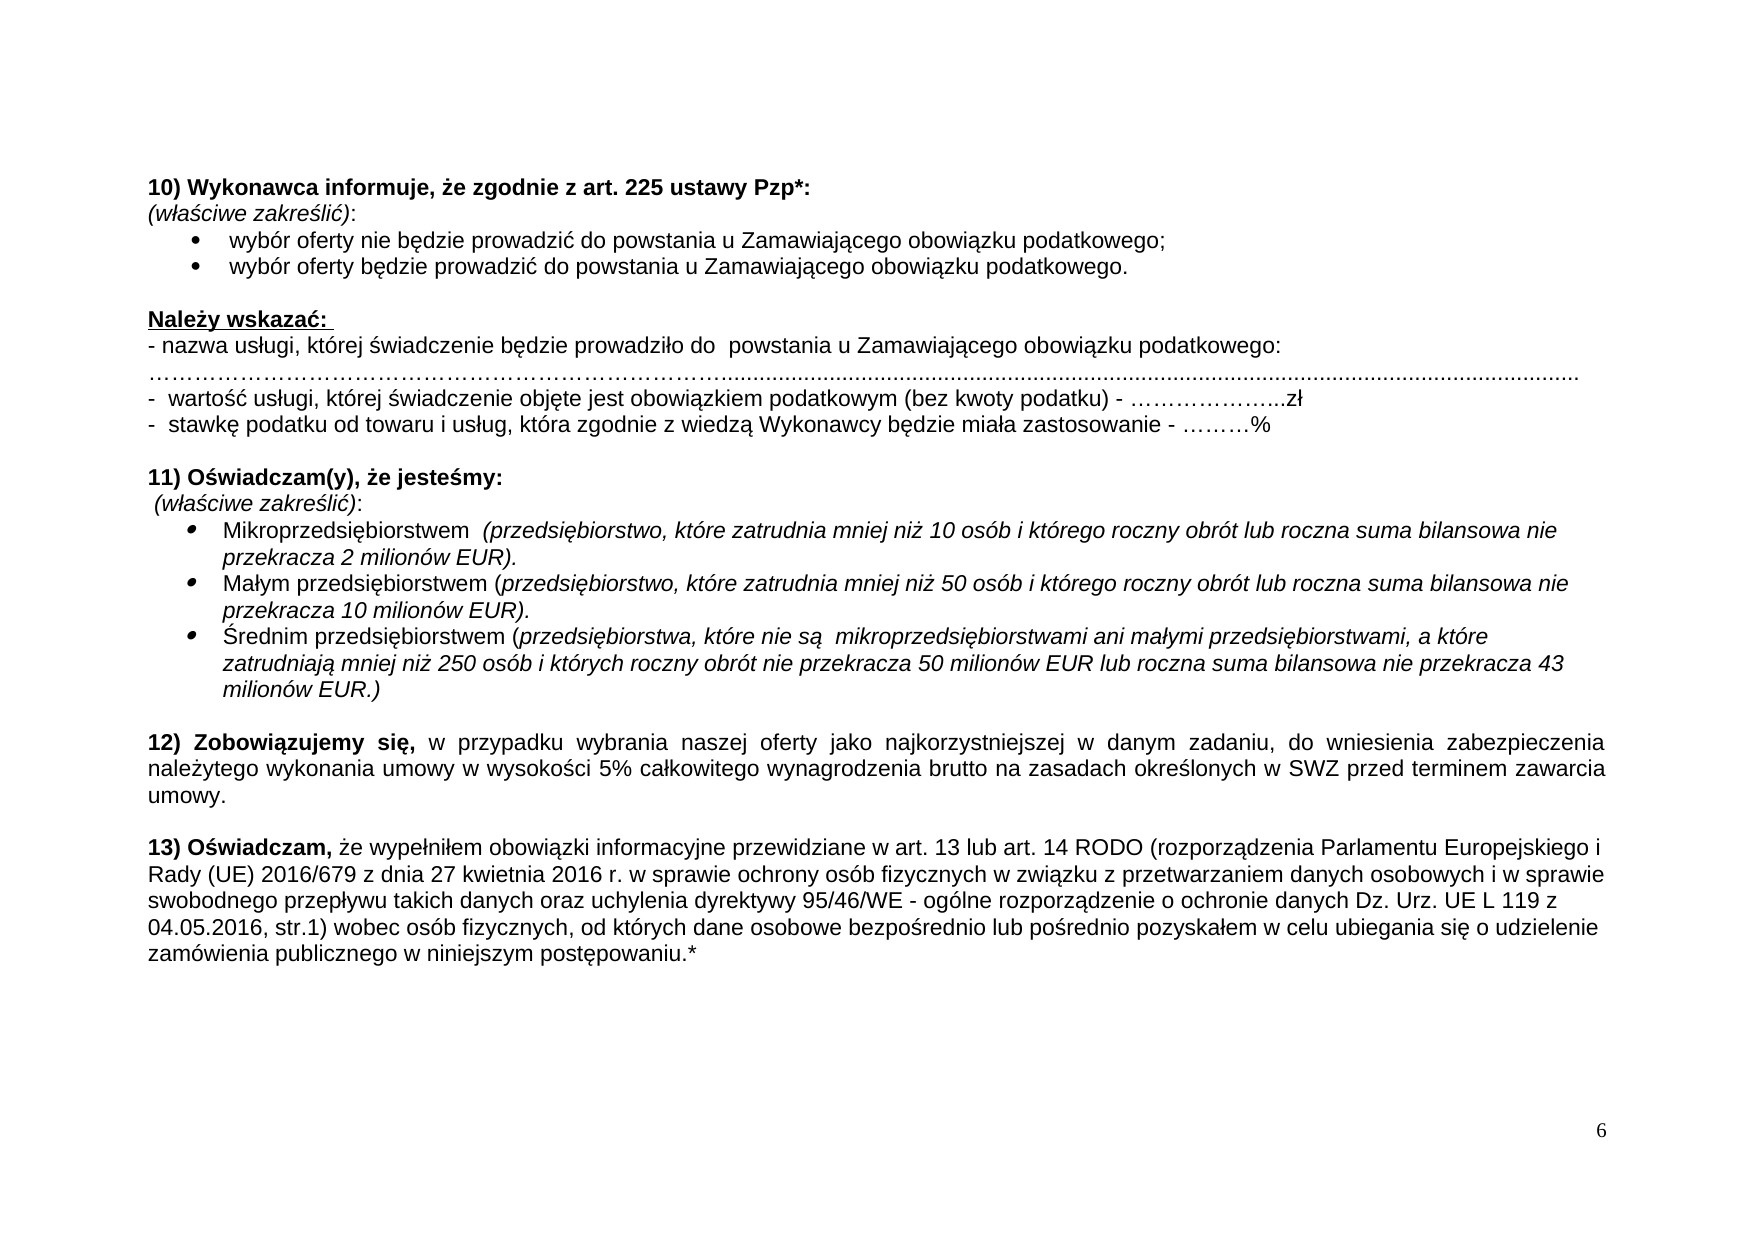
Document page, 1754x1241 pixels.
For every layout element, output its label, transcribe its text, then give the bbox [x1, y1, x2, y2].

list Mikroprzedsiębiorstwem (przedsiębiorstwo, które zatrudnia mniej niż 10 osób i którego roczny obrót lub roczna suma bilansowa nie przekracza 2 milionów EUR). [185, 517, 1606, 570]
list wybór oferty będzie prowadzić do powstania u Zamawiającego obowiązku podatkowego. [192, 253, 1606, 279]
list wybór oferty nie będzie prowadzić do powstania u Zamawiającego obowiązku podatkowego; [192, 227, 1606, 253]
text 13) Oświadczam, że wypełniłem obowiązki informacyjne przewidziane w art. 13 lub art. 14 RODO (rozporządzenia Parlamentu Europejskiego i Rady (UE) 2016/679 z dnia 27 kwietnia 2016 r. w sprawie ochrony osób fizycznych w związku z przetwarzaniem danych osobowych i w sprawie swobodnego przepływu takich danych oraz uchylenia dyrektywy 95/46/WE - ogólne rozporządzenie o ochronie danych Dz. Urz. UE L 119 z 04.05.2016, str.1) wobec osób fizycznych, od których dane osobowe bezpośrednio lub pośrednio pozyskałem w celu ubiegania się o udzielenie zamówienia publicznego w niniejszym postępowaniu.* [148, 834, 1606, 966]
text - nazwa usługi, której świadczenie będzie prowadziło do powstania u Zamawiającego obowiązku podatkowego: …………………………………………………………………....................................................................................................................................... [148, 332, 1606, 385]
text - stawkę podatku od towaru i usług, która zgodnie z wiedzą Wykonawcy będzie miała zastosowanie - ………% [148, 411, 1606, 437]
text Należy wskazać: [148, 306, 1606, 332]
list Małym przedsiębiorstwem (przedsiębiorstwo, które zatrudnia mniej niż 50 osób i którego roczny obrót lub roczna suma bilansowa nie przekracza 10 milionów EUR). [185, 570, 1606, 623]
text 11) Oświadczam(y), że jesteśmy: [148, 464, 1606, 490]
text (właściwe zakreślić): [148, 490, 1606, 517]
text 10) Wykonawca informuje, że zgodnie z art. 225 ustawy Pzp*: [148, 174, 1606, 200]
text 12) Zobowiązujemy się, w przypadku wybrania naszej oferty jako najkorzystniejszej w danym zadaniu, do wniesienia zabezpieczenia należytego wykonania umowy w wysokości 5% całkowitego wynagrodzenia brutto na zasadach określonych w SWZ przed terminem zawarcia umowy. [148, 729, 1606, 808]
text (właściwe zakreślić): [148, 200, 1606, 227]
list Średnim przedsiębiorstwem (przedsiębiorstwa, które nie są mikroprzedsiębiorstwami ani małymi przedsiębiorstwami, a które zatrudniają mniej niż 250 osób i których roczny obrót nie przekracza 50 milionów EUR lub roczna suma bilansowa nie przekracza 43 milionów EUR.) [185, 623, 1606, 703]
text - wartość usługi, której świadczenie objęte jest obowiązkiem podatkowym (bez kwoty podatku) - ………………...zł [148, 385, 1606, 411]
